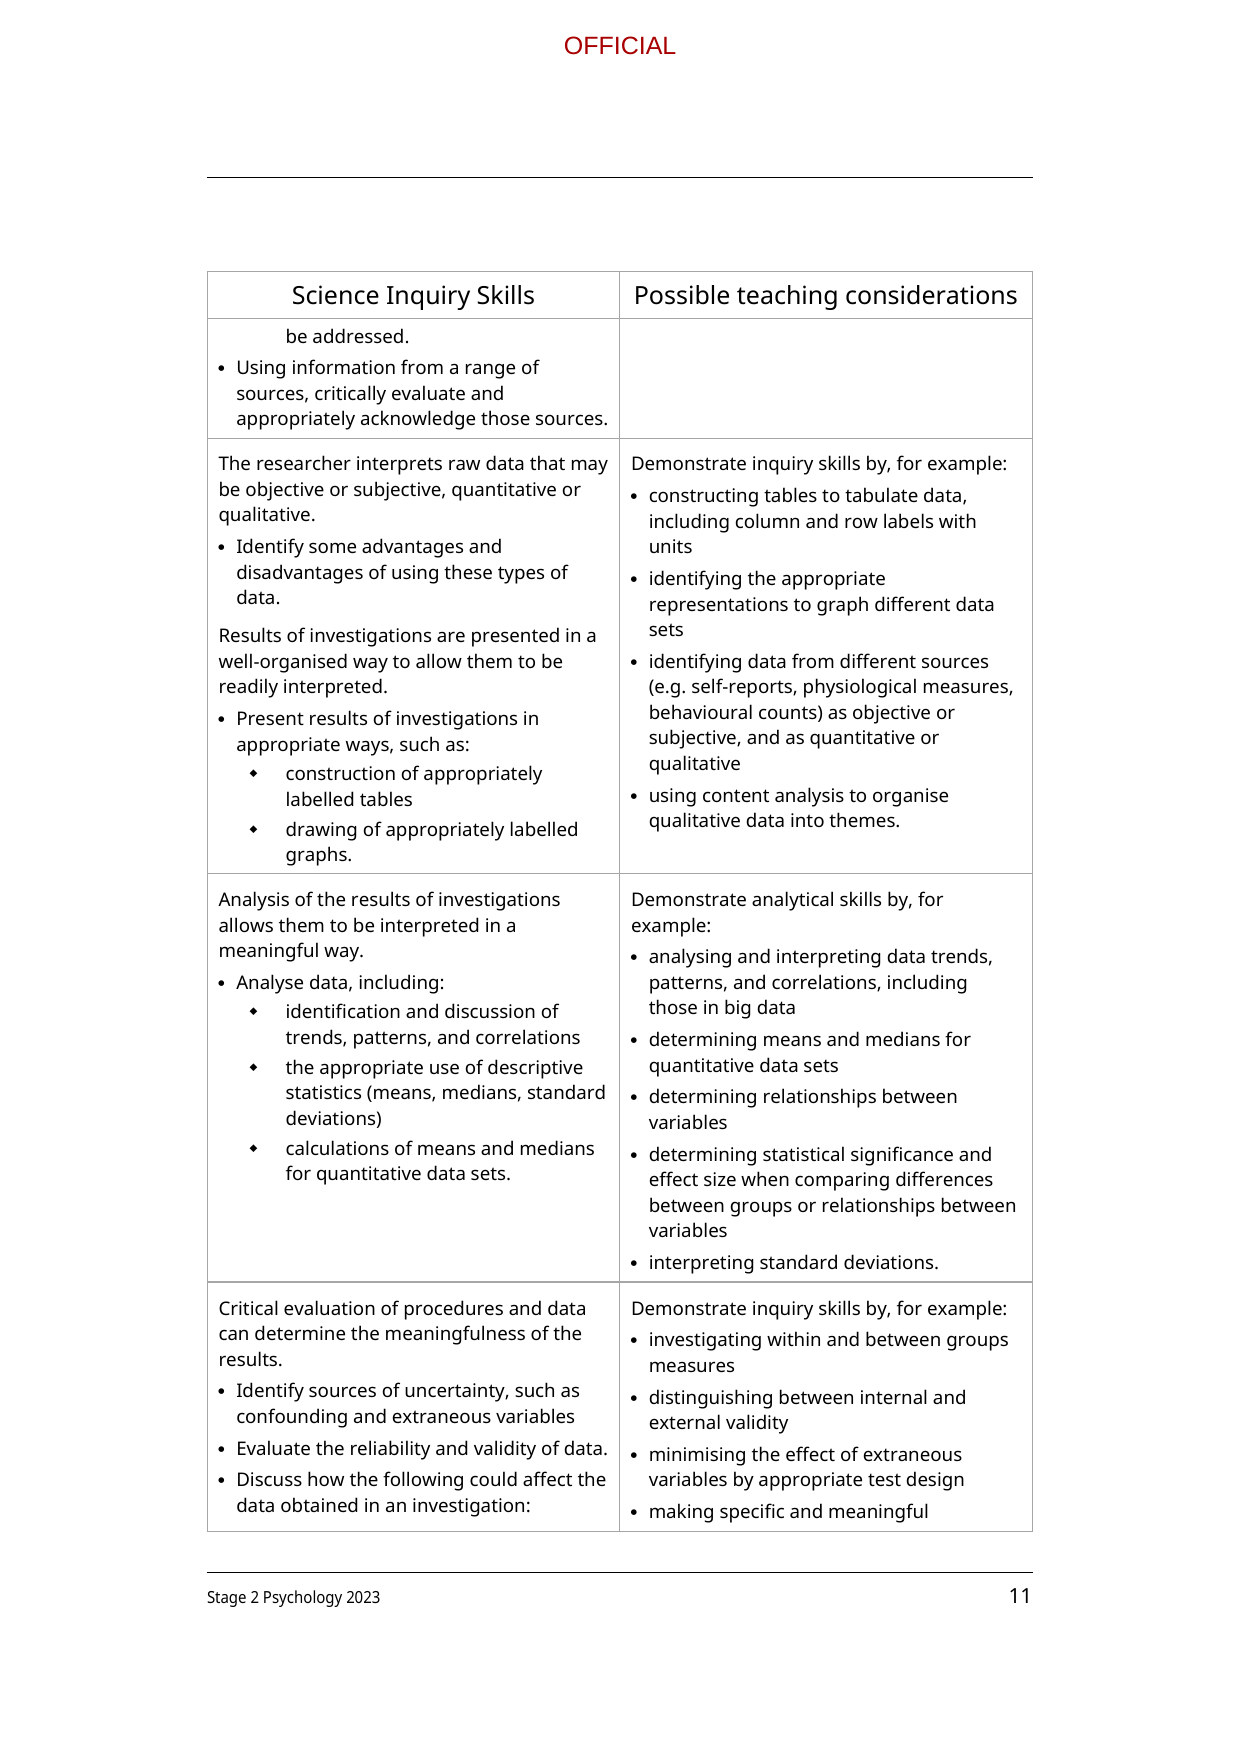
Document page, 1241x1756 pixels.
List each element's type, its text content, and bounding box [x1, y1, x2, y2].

table_header Possible teaching considerations [620, 272, 1032, 318]
table_cell Analysis of the results of investigations allows them to be interpreted in a meaningful way. Analyse data, including: identification and discussion of trends, patterns, and correlations the appropriate use of descriptive statistics (means, medians, standard deviations) calculations of means and medians for quantitative data sets. [208, 874, 619, 1281]
table_cell Demonstrate inquiry skills by, for example: constructing tables to tabulate data, including column and row labels with units identifying the appropriate representations to graph different data sets identifying data from different sources (e.g. self-reports, physiological measures, behavioural counts) as objective or subjective, and as quantitative or qualitative using content analysis to organise qualitative data into themes. [620, 439, 1032, 873]
table_cell The researcher interprets raw data that may be objective or subjective, quantitative or qualitative. Identify some advantages and disadvantages of using these types of data. Results of investigations are presented in a well-organised way to allow them to be readily interpreted. Present results of investigations in appropriate ways, such as: construction of appropriately labelled tables drawing of appropriately labelled graphs. [208, 439, 619, 873]
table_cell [208, 1283, 619, 1531]
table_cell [620, 1283, 1032, 1531]
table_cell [208, 319, 619, 438]
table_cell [620, 319, 1032, 438]
table_cell Demonstrate analytical skills by, for example: analysing and interpreting data trends, patterns, and correlations, including those in big data determining means and medians for quantitative data sets determining relationships between variables determining statistical significance and effect size when comparing differences between groups or relationships between variables interpreting standard deviations. [620, 874, 1032, 1281]
table_header Science Inquiry Skills [208, 272, 619, 318]
